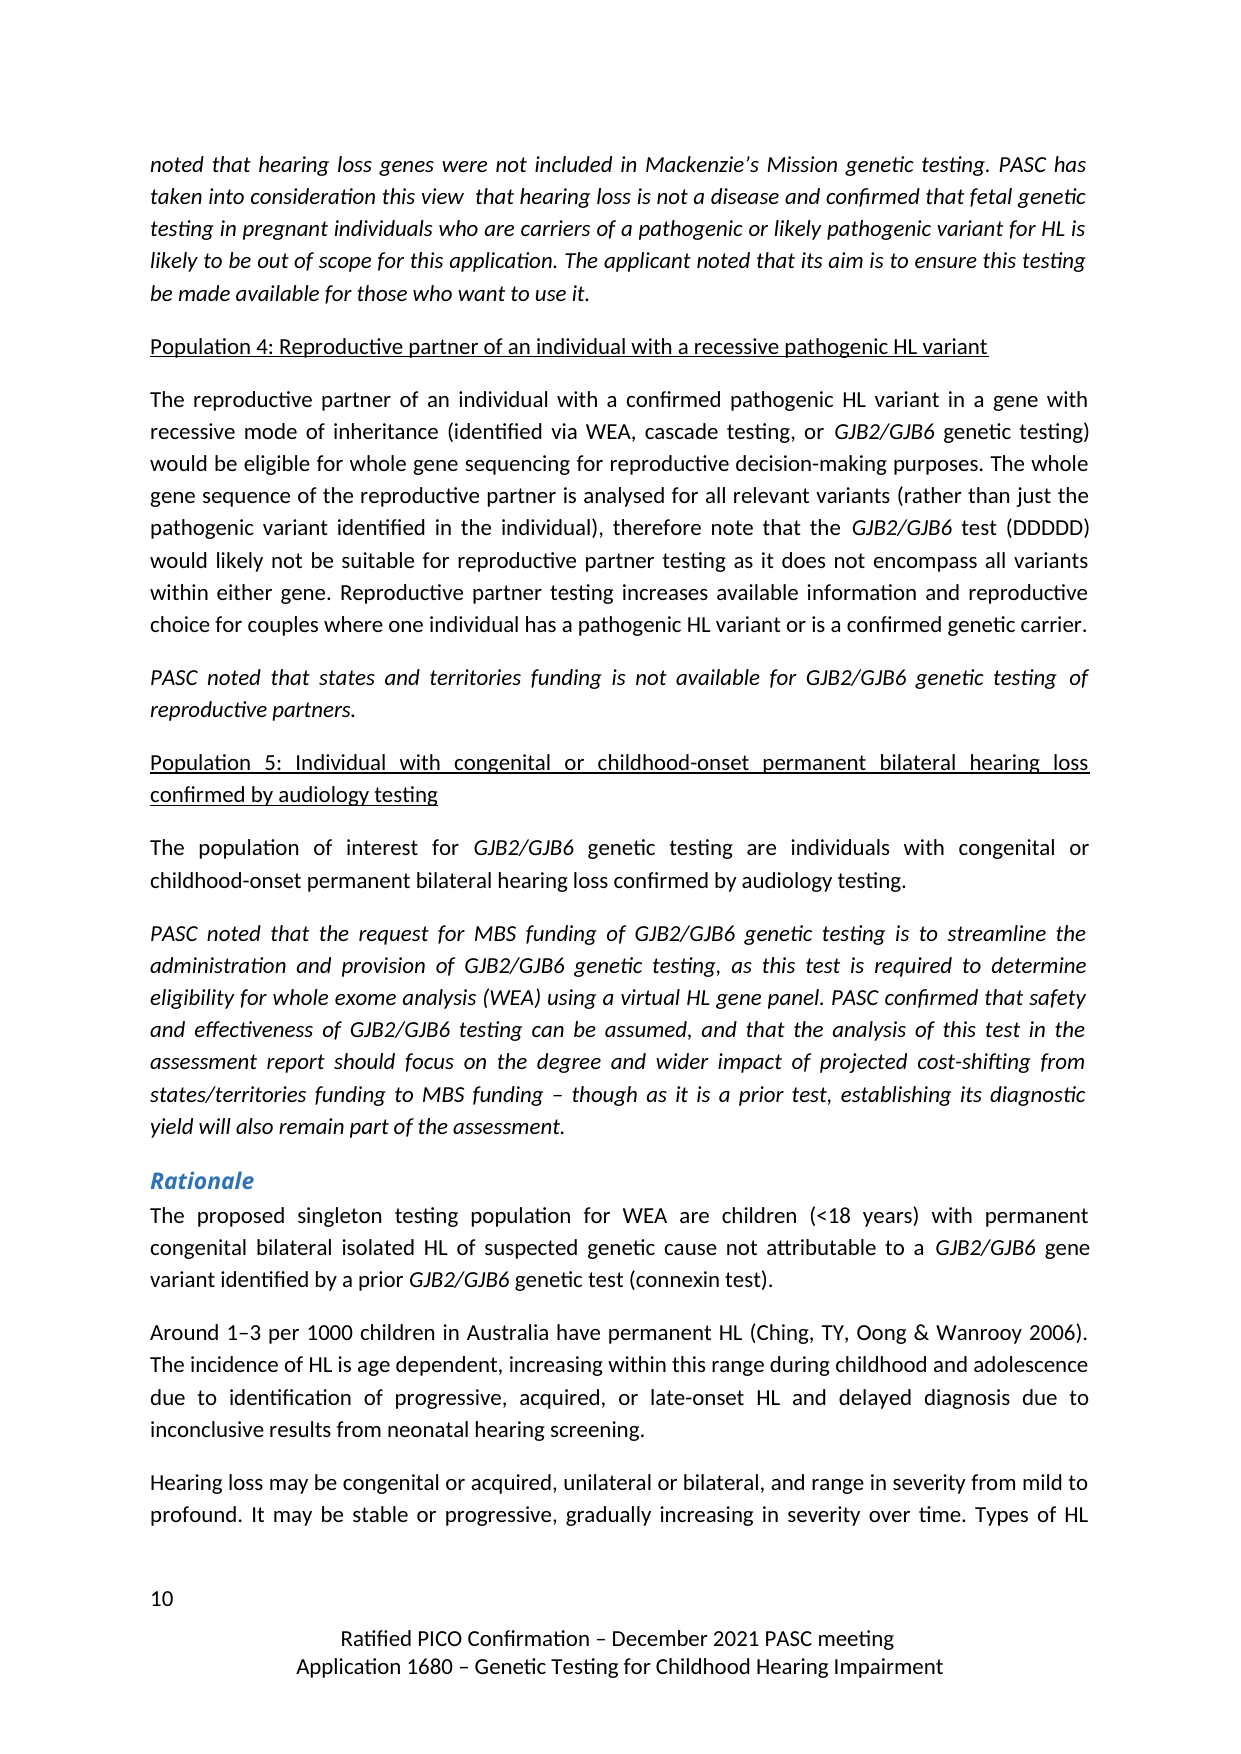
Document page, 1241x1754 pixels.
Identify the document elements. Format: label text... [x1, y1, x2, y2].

text Population 5: Individual with congenital or childhood-onset permanent bilateral hearing loss confirmed by audiology testing [150, 774, 1090, 808]
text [150, 150, 1090, 307]
text The reproductive partner of an individual with a confirmed pathogenic HL variant in a gene with recessive mode of inheritance (identified via WEA, cascade testing, or GJB2/GJB6 genetic testing) would be eligible for whole gene sequencing for reproductive decision-making purposes. The whole gene sequence of the reproductive partner is analysed for all relevant variants (rather than just the pathogenic variant identified in the individual), therefore note that the GJB2/GJB6 test (DDDDD) would likely not be suitable for reproductive partner testing as it does not encompass all variants within either gene. Reproductive partner testing increases available information and reproductive choice for couples where one individual has a pathogenic HL variant or is a confirmed genetic carrier. [150, 385, 1090, 638]
text Around 1–3 per 1000 children in Australia have permanent HL (Ching, TY, Oong & Wanrooy 2006). The incidence of HL is age dependent, increasing within this range during childhood and adolescence due to identification of progressive, acquired, or late-onset HL and delayed diagnosis due to inconclusive results from neonatal hearing screening. [150, 1318, 1090, 1443]
text The population of interest for GJB2/GJB6 genetic testing are individuals with congenital or childhood-onset permanent bilateral hearing loss confirmed by audiology testing. [150, 833, 1090, 894]
text Population 4: Reproductive partner of an individual with a recessive pathogenic HL variant [150, 332, 1090, 360]
text The proposed singleton testing population for WEA are children (<18 years) with permanent congenital bilateral isolated HL of suspected genetic cause not attributable to a GJB2/GJB6 gene variant identified by a prior GJB2/GJB6 genetic test (connexin test). [150, 1201, 1090, 1293]
text PASC noted that the request for MBS funding of GJB2/GJB6 genetic testing is to streamline the administration and provision of GJB2/GJB6 genetic testing, as this test is required to determine eligibility for whole exome analysis (WEA) using a virtual HL gene panel. PASC confirmed that safety and effectiveness of GJB2/GJB6 testing can be assumed, and that the analysis of this test in the assessment report should focus on the degree and wider impact of projected cost-shifting from states/territories funding to MBS funding – though as it is a prior test, establishing its diagnostic yield will also remain part of the assessment. [150, 919, 1090, 1140]
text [150, 1468, 1090, 1528]
text PASC noted that states and territories funding is not available for GJB2/GJB6 genetic testing of reproductive partners. [150, 663, 1090, 723]
text Population 5: Individual with congenital or childhood-onset permanent bilateral hearing loss confirmed by audiology testing [150, 748, 1090, 772]
subtitle Rationale [150, 1165, 1090, 1196]
